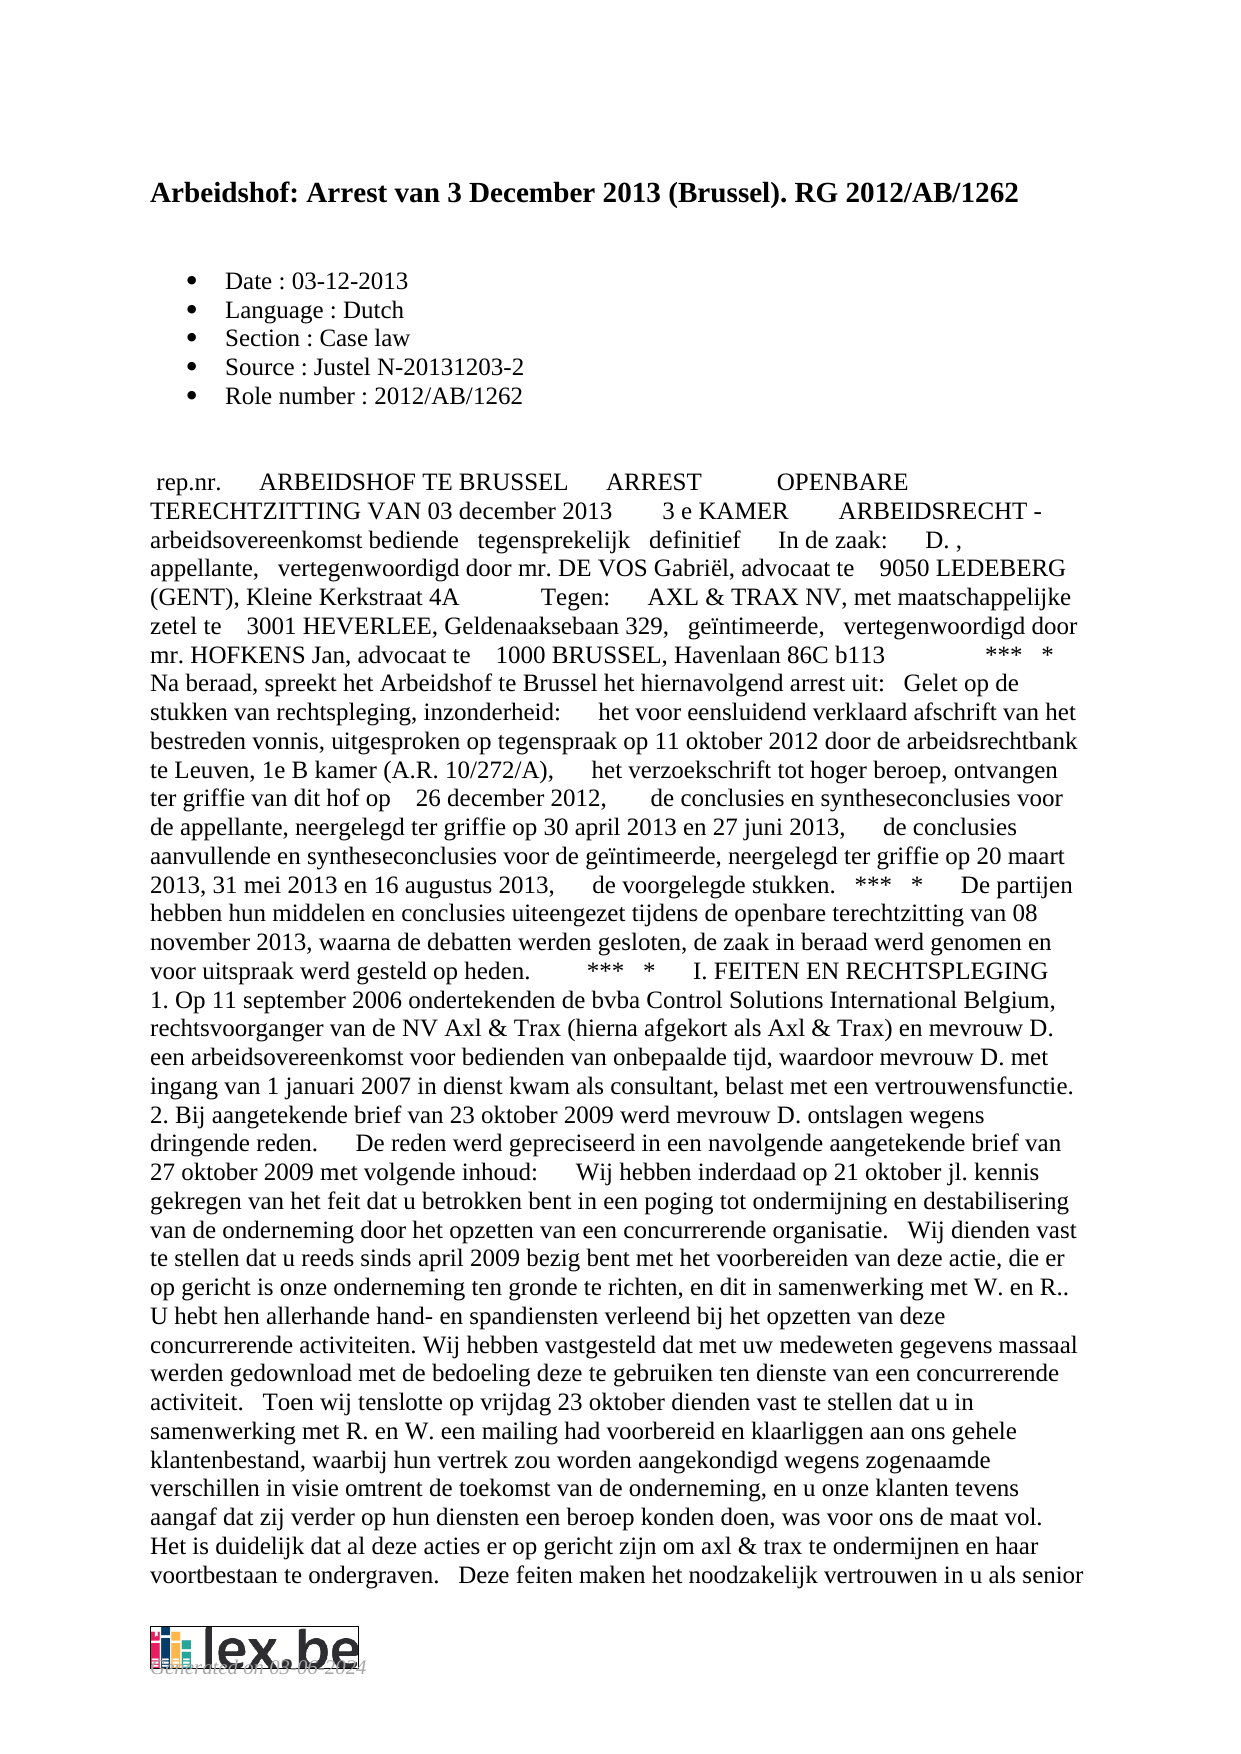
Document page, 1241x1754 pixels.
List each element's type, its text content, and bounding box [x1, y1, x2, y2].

list Role number : 2012/AB/1262 [187, 381, 1090, 410]
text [150, 467, 1090, 1588]
list Date : 03-12-2013 [187, 266, 1090, 295]
list Language : Dutch [187, 295, 1090, 323]
list Source : Justel N-20131203-2 [187, 352, 1090, 381]
subtitle Arbeidshof: Arrest van 3 December 2013 (Brussel). RG 2012/AB/1262 [150, 175, 1090, 208]
picture [151, 1627, 358, 1668]
list Section : Case law [187, 323, 1090, 352]
